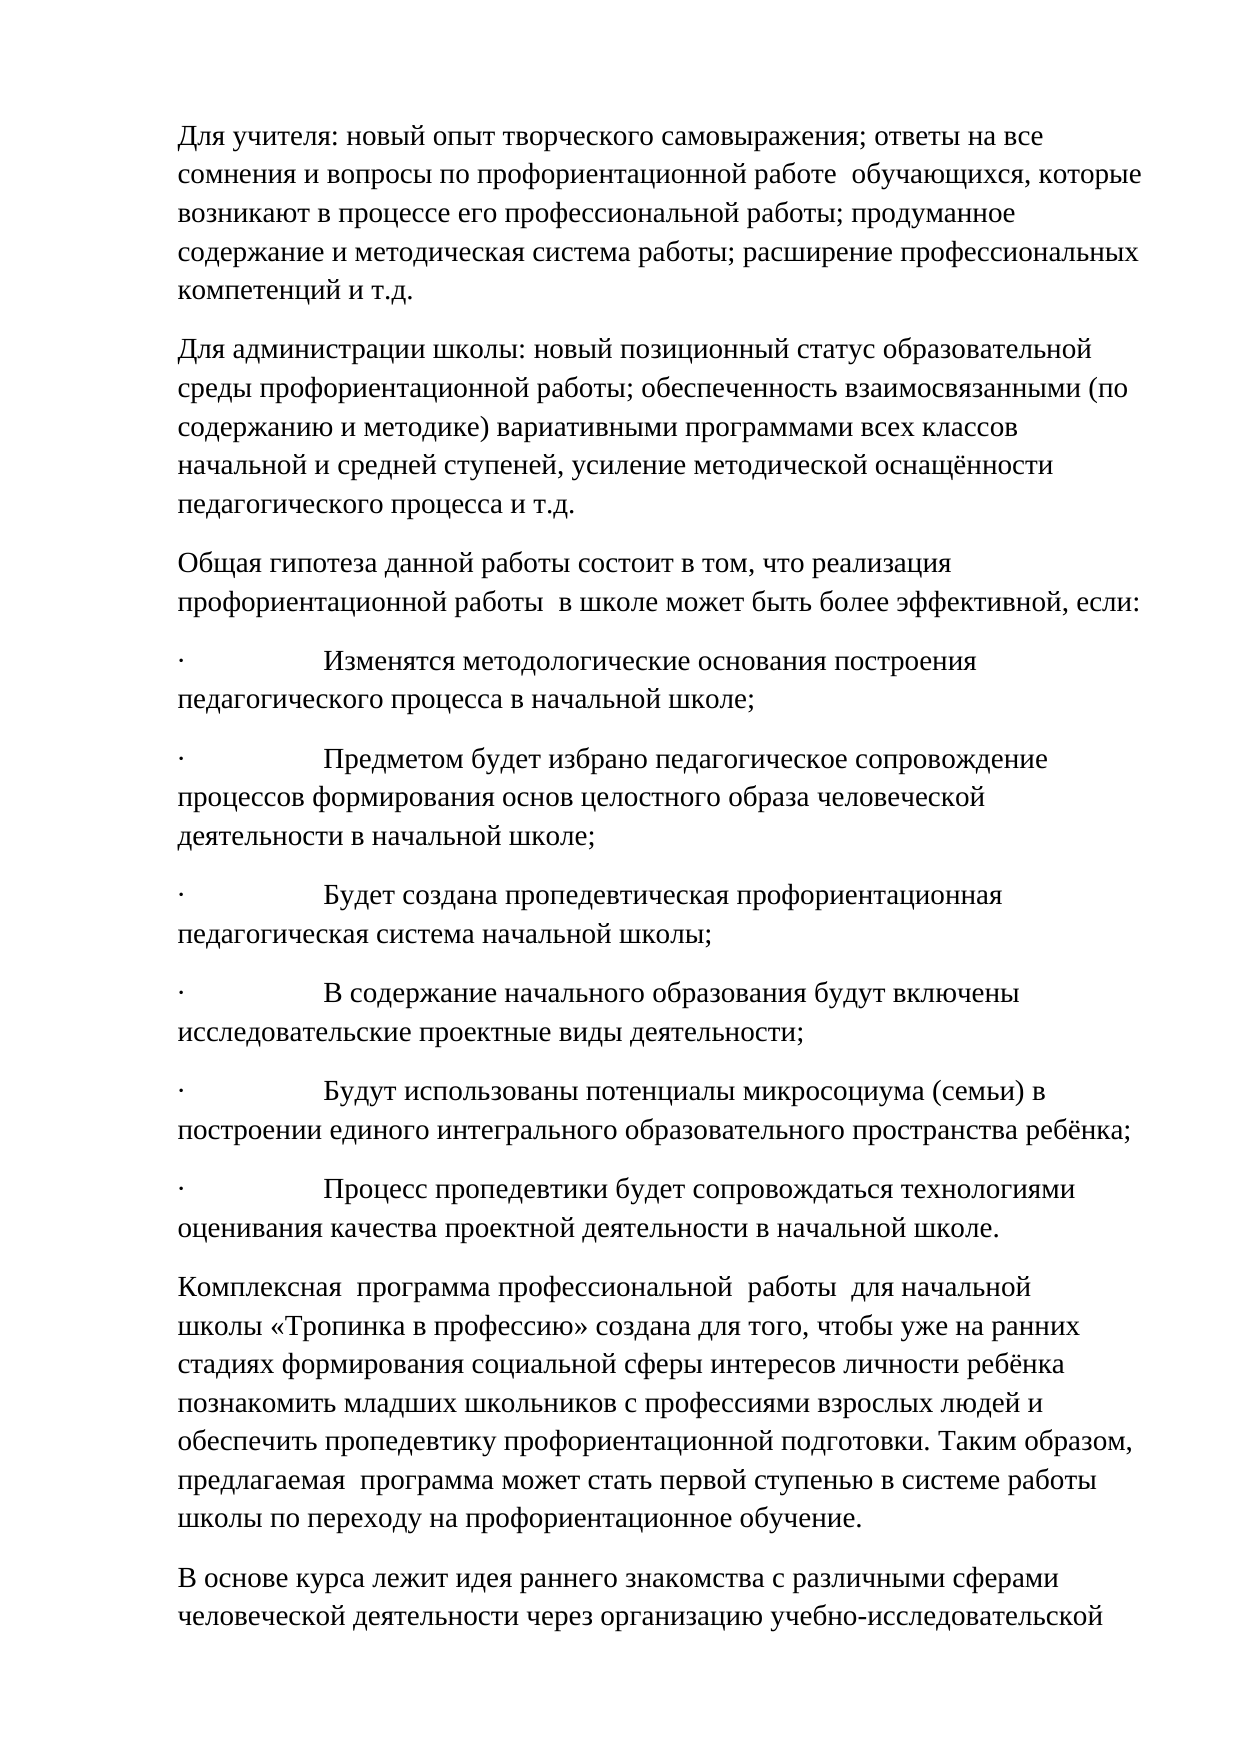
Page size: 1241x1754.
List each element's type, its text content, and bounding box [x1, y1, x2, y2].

text ∙ Предметом будет избрано педагогическое сопровождение процессов формирования основ целостного образа человеческой деятельности в начальной школе; [177, 741, 1152, 852]
text ∙ Процесс пропедевтики будет сопровождаться технологиями оценивания качества проектной деятельности в начальной школе. [177, 1171, 1152, 1243]
text ∙ Будут использованы потенциалы микросоциума (семьи) в построении единого интегрального образовательного пространства ребёнка; [177, 1073, 1152, 1145]
text Комплексная программа профессиональной работы для начальной школы «Тропинка в профессию» создана для того, чтобы уже на ранних стадиях формирования социальной сферы интересов личности ребёнка познакомить младших школьников с профессиями взрослых людей и обеспечить пропедевтику профориентационной подготовки. Таким образом, предлагаемая программа может стать первой ступенью в системе работы школы по переходу на профориентационное обучение. [177, 1269, 1152, 1534]
text ∙ Изменятся методологические основания построения педагогического процесса в начальной школе; [177, 643, 1152, 715]
text Для администрации школы: новый позиционный статус образовательной среды профориентационной работы; обеспеченность взаимосвязанными (по содержанию и методике) вариативными программами всех классов начальной и средней ступеней, усиление методической оснащённости педагогического процесса и т.д. [177, 332, 1152, 519]
text ∙ Будет создана пропедевтическая профориентационная педагогическая система начальной школы; [177, 877, 1152, 949]
text ∙ В содержание начального образования будут включены исследовательские проектные виды деятельности; [177, 975, 1152, 1047]
text Общая гипотеза данной работы состоит в том, что реализация профориентационной работы в школе может быть более эффективной, если: [177, 545, 1152, 617]
text Для учителя: новый опыт творческого самовыражения; ответы на все сомнения и вопросы по профориентационной работе обучающихся, которые возникают в процессе его профессиональной работы; продуманное содержание и методическая система работы; расширение профессиональных компетенций и т.д. [177, 118, 1152, 306]
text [177, 1560, 1152, 1632]
